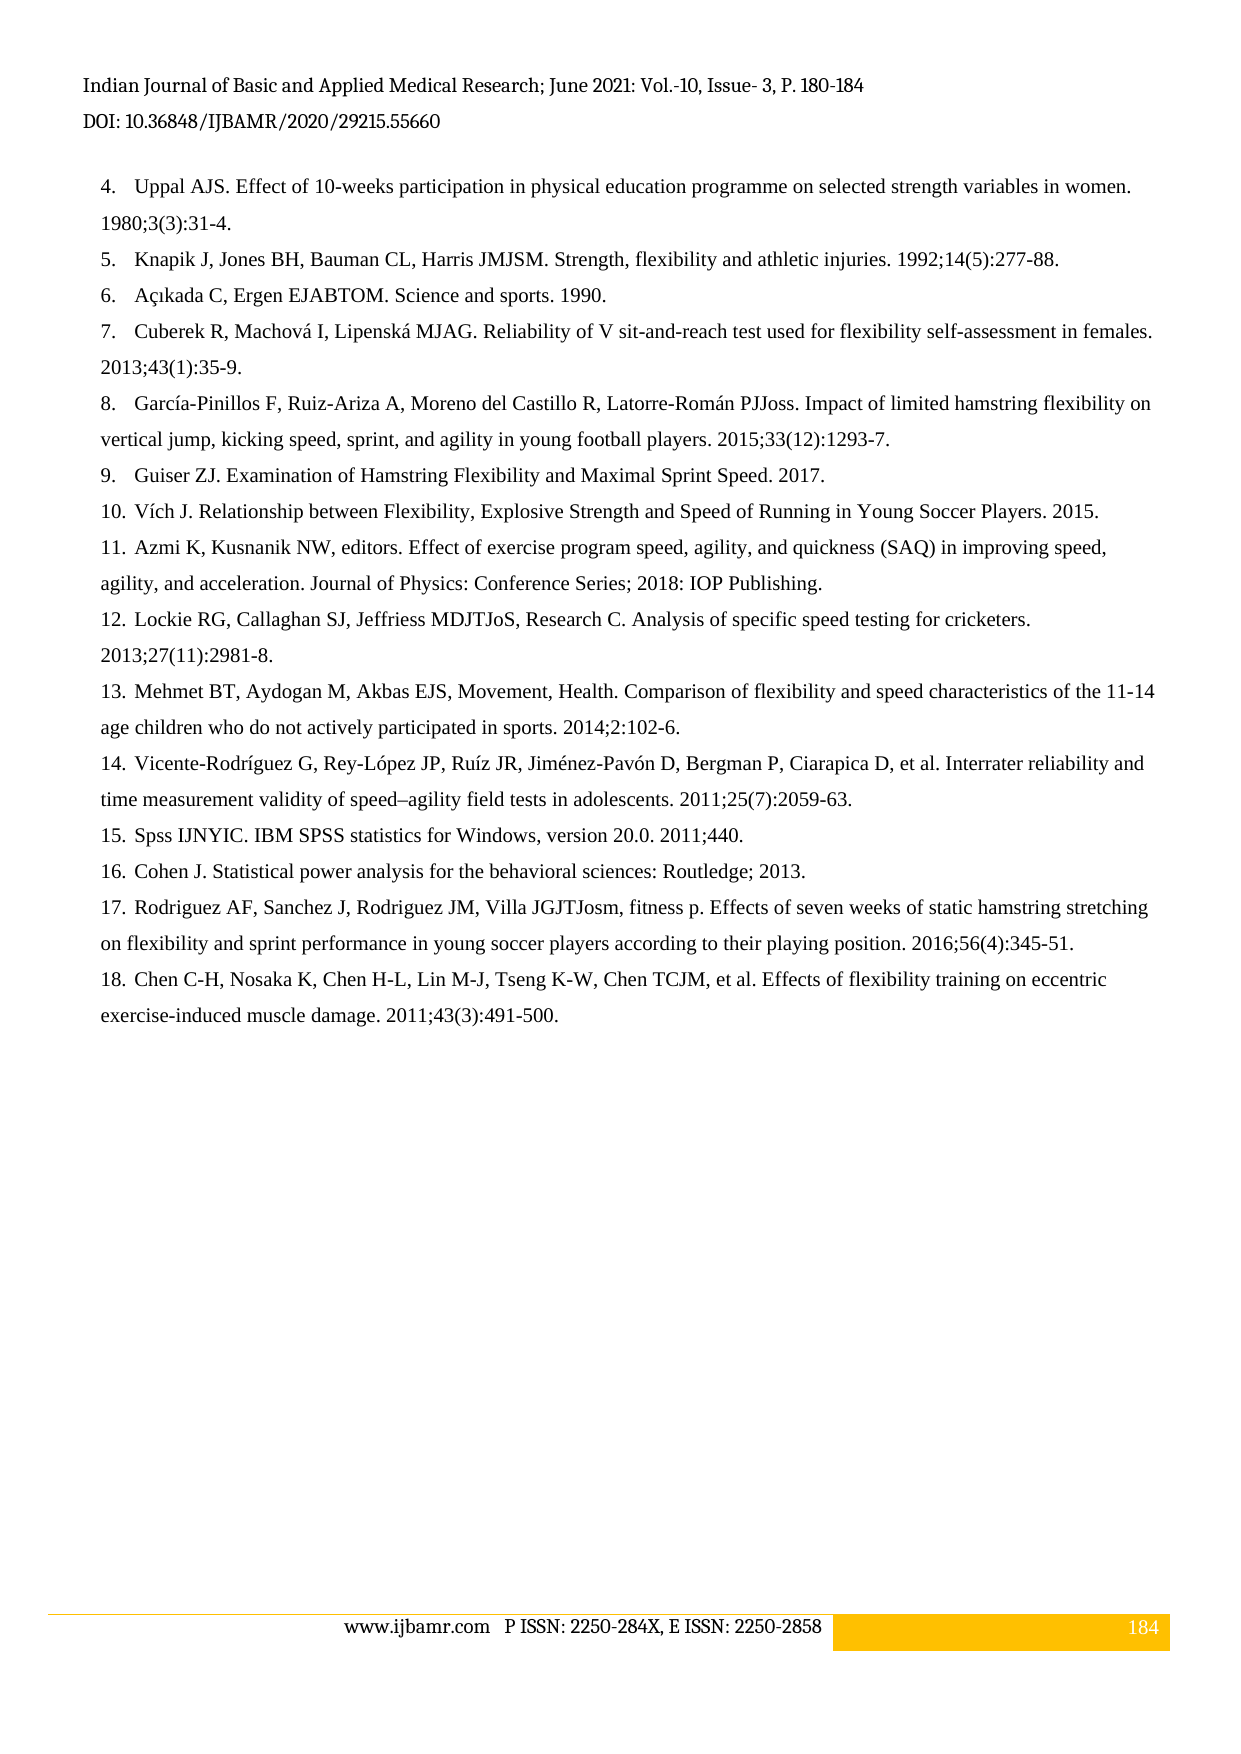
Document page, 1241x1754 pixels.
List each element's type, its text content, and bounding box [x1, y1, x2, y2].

text 7. Cuberek R, Machová I, Lipenská MJAG. Reliability of V sit-and-reach test used for flexibility self-assessment in females. 2013;43(1):35-9. [100, 319, 1169, 379]
text 11. Azmi K, Kusnanik NW, editors. Effect of exercise program speed, agility, and quickness (SAQ) in improving speed, agility, and acceleration. Journal of Physics: Conference Series; 2018: IOP Publishing. [100, 535, 1169, 595]
text 18. Chen C-H, Nosaka K, Chen H-L, Lin M-J, Tseng K-W, Chen TCJM, et al. Effects of flexibility training on eccentric exercise-induced muscle damage. 2011;43(3):491-500. [100, 967, 1169, 1027]
text 6. Açıkada C, Ergen EJABTOM. Science and sports. 1990. [100, 283, 1169, 307]
text 9. Guiser ZJ. Examination of Hamstring Flexibility and Maximal Sprint Speed. 2017. [100, 463, 1169, 487]
text 15. Spss IJNYIC. IBM SPSS statistics for Windows, version 20.0. 2011;440. [100, 823, 1169, 847]
text 4. Uppal AJS. Effect of 10-weeks participation in physical education programme on selected strength variables in women. 1980;3(3):31-4. [100, 174, 1169, 234]
text 5. Knapik J, Jones BH, Bauman CL, Harris JMJSM. Strength, flexibility and athletic injuries. 1992;14(5):277-88. [100, 247, 1169, 271]
text 16. Cohen J. Statistical power analysis for the behavioral sciences: Routledge; 2013. [100, 859, 1169, 883]
text 10. Vích J. Relationship between Flexibility, Explosive Strength and Speed of Running in Young Soccer Players. 2015. [100, 499, 1169, 523]
text 12. Lockie RG, Callaghan SJ, Jeffriess MDJTJoS, Research C. Analysis of specific speed testing for cricketers. 2013;27(11):2981-8. [100, 607, 1169, 667]
text 8. García-Pinillos F, Ruiz-Ariza A, Moreno del Castillo R, Latorre-Román PJJoss. Impact of limited hamstring flexibility on vertical jump, kicking speed, sprint, and agility in young football players. 2015;33(12):1293-7. [100, 391, 1169, 451]
text 17. Rodriguez AF, Sanchez J, Rodriguez JM, Villa JGJTJosm, fitness p. Effects of seven weeks of static hamstring stretching on flexibility and sprint performance in young soccer players according to their playing position. 2016;56(4):345-51. [100, 895, 1169, 955]
text 13. Mehmet BT, Aydogan M, Akbas EJS, Movement, Health. Comparison of flexibility and speed characteristics of the 11-14 age children who do not actively participated in sports. 2014;2:102-6. [100, 679, 1169, 739]
text 14. Vicente-Rodríguez G, Rey-López JP, Ruíz JR, Jiménez-Pavón D, Bergman P, Ciarapica D, et al. Interrater reliability and time measurement validity of speed–agility field tests in adolescents. 2011;25(7):2059-63. [100, 751, 1169, 811]
